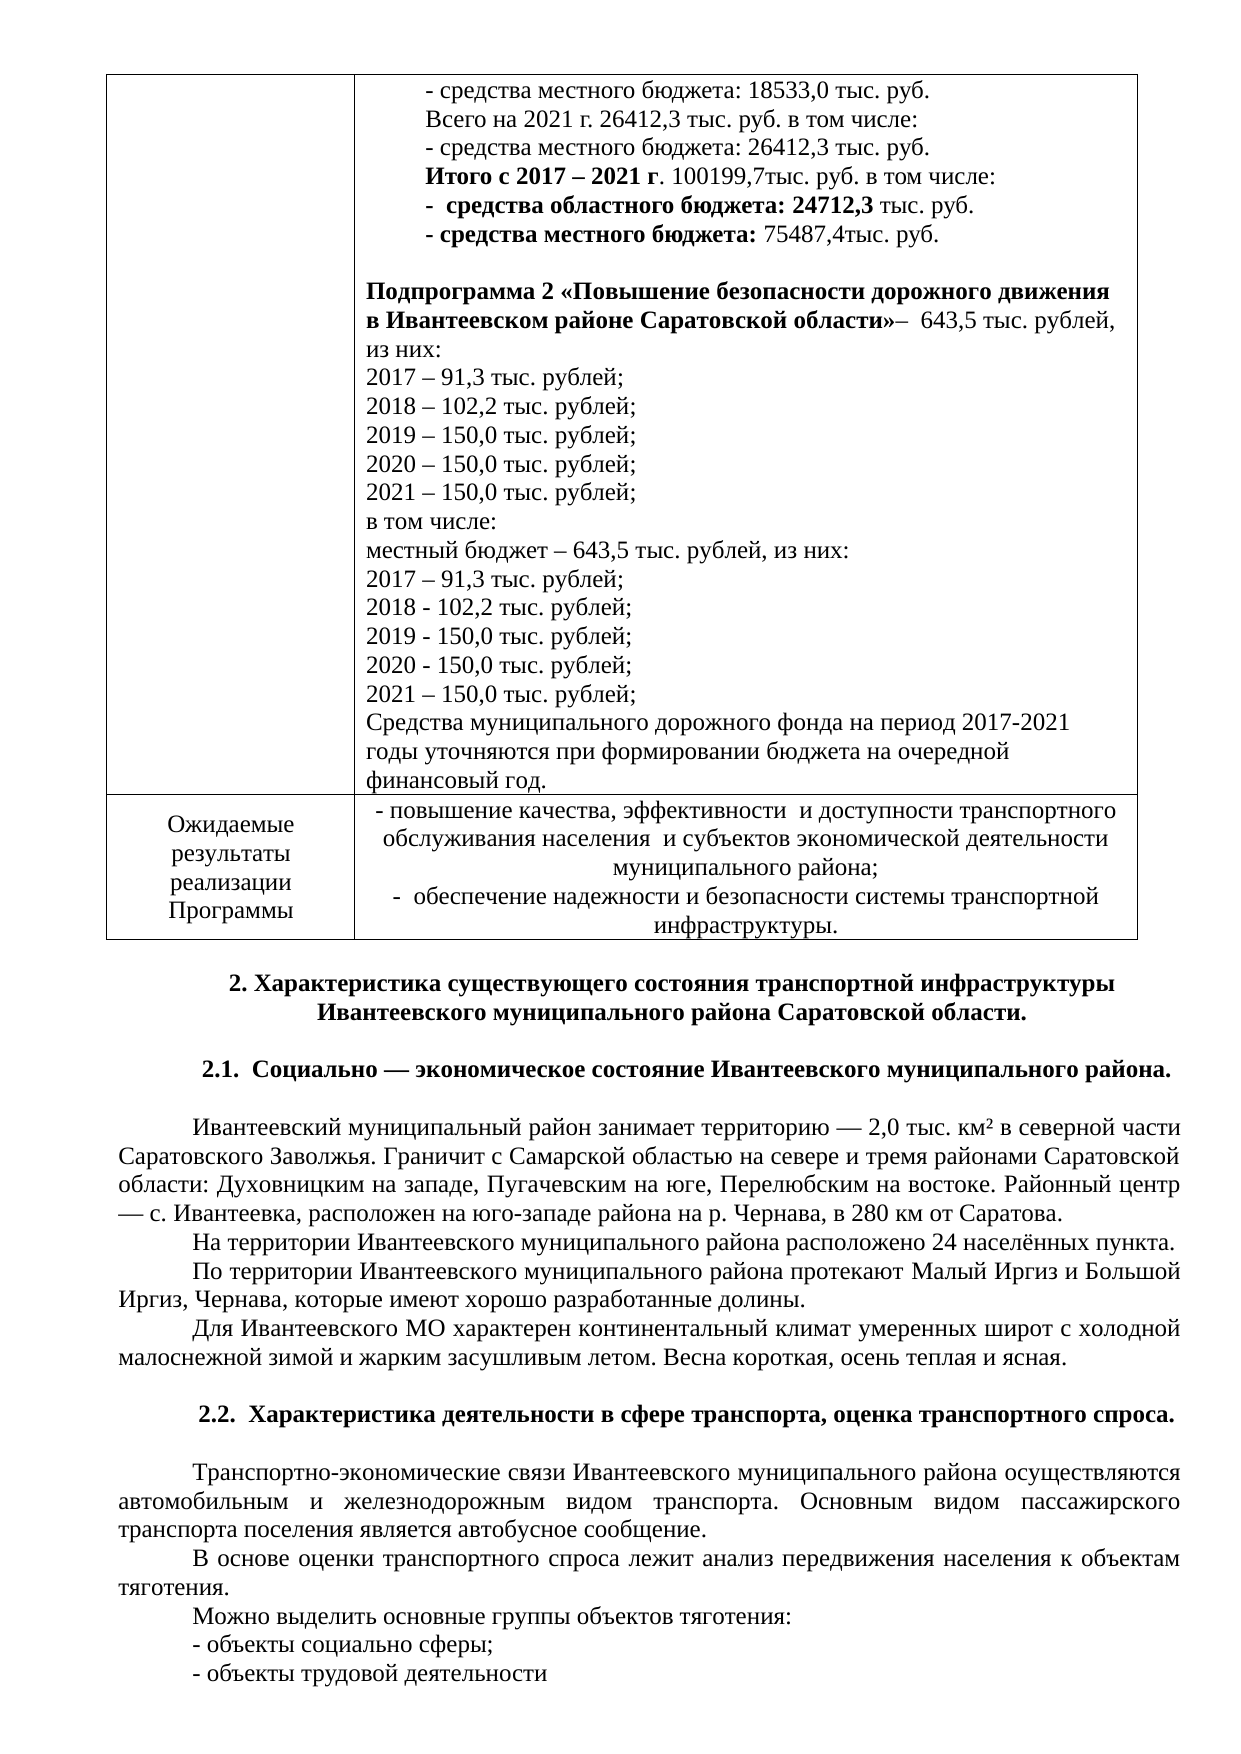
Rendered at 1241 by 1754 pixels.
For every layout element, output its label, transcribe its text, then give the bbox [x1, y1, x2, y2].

text 2.2. Характеристика деятельности в сфере транспорта, оценка транспортного спроса. [118, 1399, 1181, 1428]
text На территории Ивантеевского муниципального района расположено 24 населённых пункта. [118, 1227, 1181, 1256]
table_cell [355, 75, 1137, 794]
text По территории Ивантеевского муниципального района протекают Малый Иргиз и Большой Иргиз, Чернава, которые имеют хорошо разработанные долины. [118, 1256, 1181, 1313]
text В основе оценки транспортного спроса лежит анализ передвижения населения к объектам тяготения. [118, 1543, 1181, 1601]
text Транспортно-экономические связи Ивантеевского муниципального района осуществляются автомобильным и железнодорожным видом транспорта. Основным видом пассажирского транспорта поселения является автобусное сообщение. [118, 1457, 1181, 1543]
text 2. Характеристика существующего состояния транспортной инфраструктуры Ивантеевского муниципального района Саратовской области. [162, 968, 1181, 1026]
text Ивантеевский муниципальный район занимает территорию — 2,0 тыс. км² в северной части Саратовского Заволжья. Граничит с Самарской областью на севере и тремя районами Саратовской области: Духовницким на западе, Пугачевским на юге, Перелюбским на востоке. Районный центр — с. Ивантеевка, расположен на юго-западе района на р. Чернава, в от Саратова. [118, 1112, 1181, 1227]
text - объекты трудовой деятельности [118, 1658, 1181, 1687]
text - объекты социально сферы; [118, 1629, 1181, 1658]
table_cell Ожидаемые результаты реализации Программы [107, 795, 354, 938]
text 2.1. Социально — экономическое состояние Ивантеевского муниципального района. [118, 1054, 1181, 1083]
text Можно выделить основные группы объектов тяготения: [118, 1601, 1181, 1629]
table_cell - повышение качества, эффективности и доступности транспортного обслуживания населения и субъектов экономической деятельности муниципального района; - обеспечение надежности и безопасности системы транспортной инфраструктуры. [355, 795, 1137, 938]
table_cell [107, 75, 354, 794]
text Для Ивантеевского МО характерен континентальный климат умеренных широт с холодной малоснежной зимой и жарким засушливым летом. Весна короткая, осень теплая и ясная. [118, 1313, 1181, 1371]
